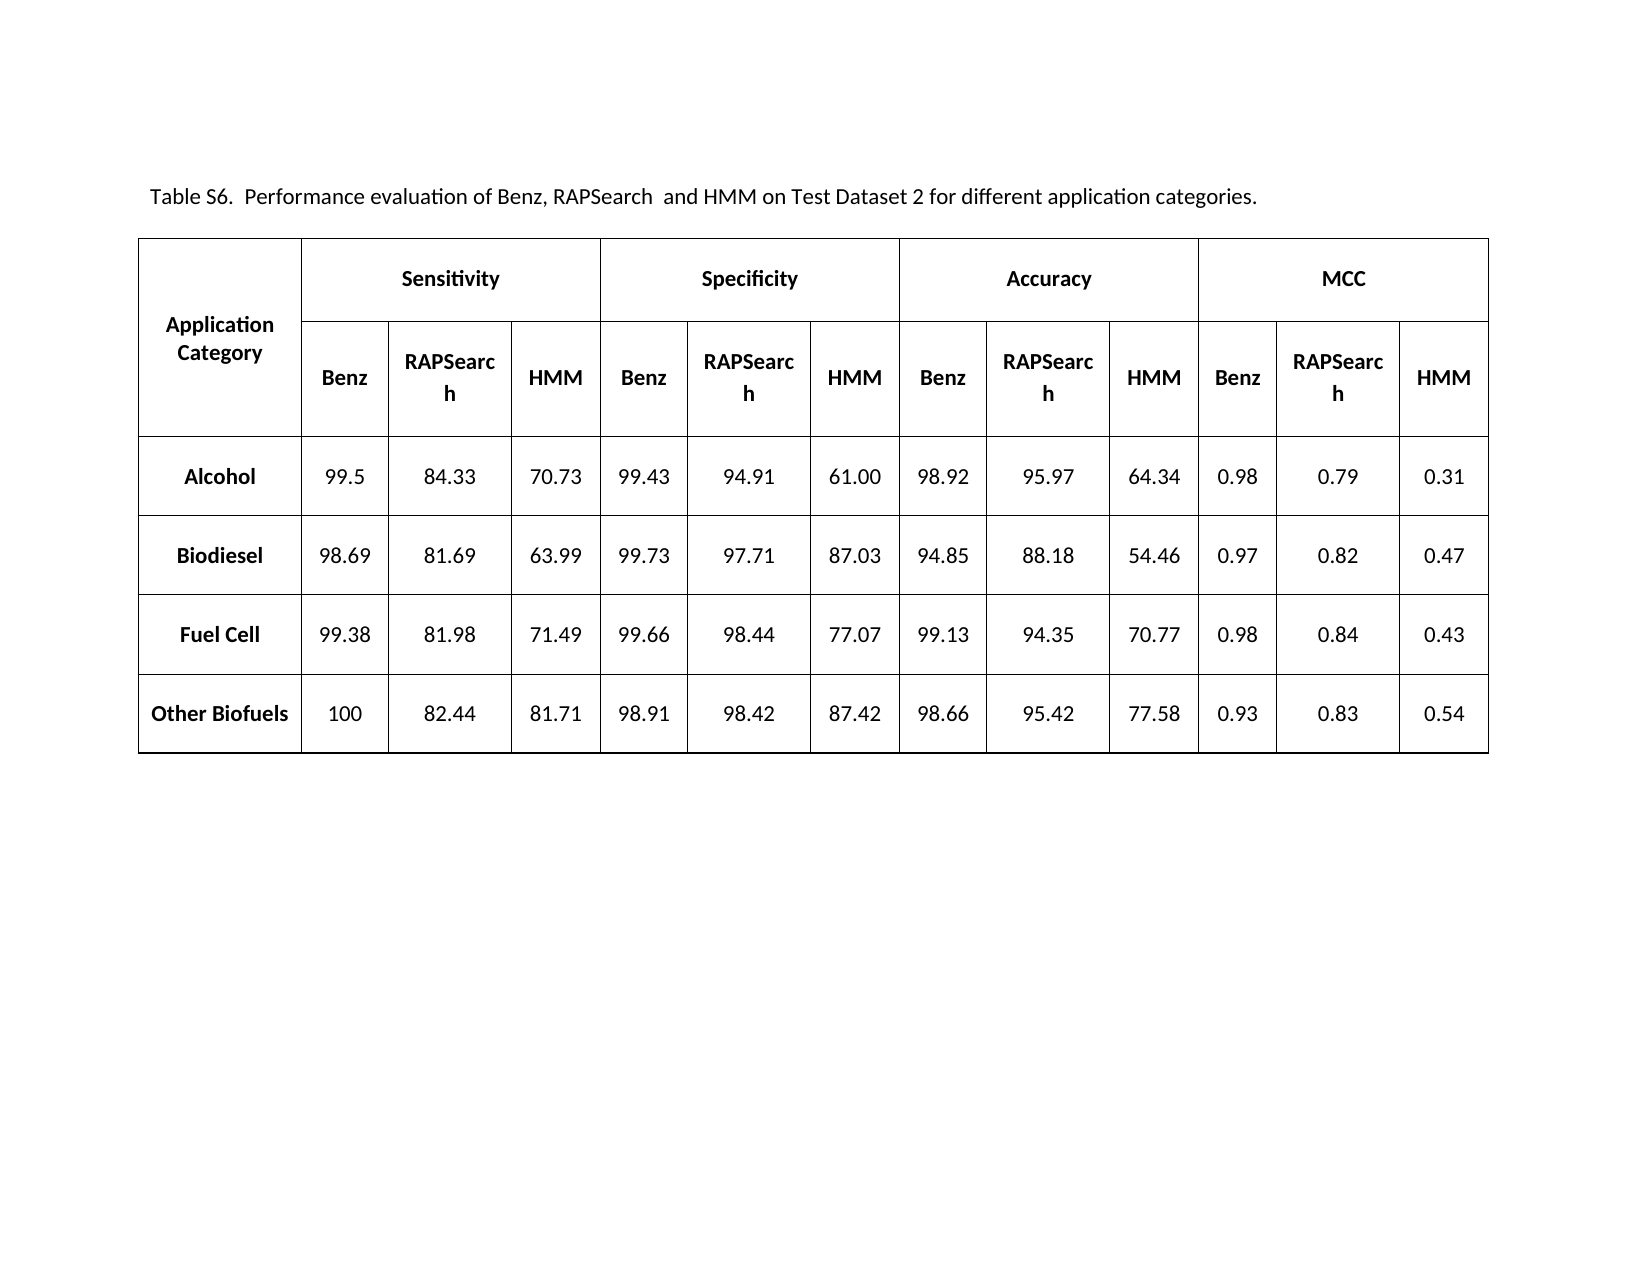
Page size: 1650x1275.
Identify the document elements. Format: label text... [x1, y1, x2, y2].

table_header Sensitivity [302, 239, 600, 321]
table_cell Alcohol [139, 437, 301, 515]
table_cell 98.91 [601, 675, 687, 752]
table_cell 81.98 [389, 595, 511, 673]
table_cell 77.07 [811, 595, 899, 673]
table_cell 99.43 [601, 437, 687, 515]
table_cell 94.35 [987, 595, 1109, 673]
table_cell Other Biofuels [139, 675, 301, 752]
table_cell 99.5 [302, 437, 388, 515]
table_cell 0.98 [1199, 437, 1276, 515]
table_cell 77.58 [1110, 675, 1198, 752]
table_cell 95.42 [987, 675, 1109, 752]
table_cell 94.91 [688, 437, 810, 515]
table_cell Biodiesel [139, 516, 301, 594]
table_cell Benz [302, 322, 388, 436]
table_cell Benz [1199, 322, 1276, 436]
table_cell 81.71 [512, 675, 600, 752]
text Table S6. Performance evaluation of Benz, RAPSearch and HMM on Test Dataset 2 for different application categories. [150, 182, 1500, 210]
table_header MCC [1199, 239, 1488, 321]
table_cell RAPSearch [389, 322, 511, 436]
table_cell HMM [1400, 322, 1488, 436]
table_cell 63.99 [512, 516, 600, 594]
table_cell 84.33 [389, 437, 511, 515]
table_cell 94.85 [900, 516, 986, 594]
table_cell 64.34 [1110, 437, 1198, 515]
table_cell 99.66 [601, 595, 687, 673]
table_cell 0.97 [1199, 516, 1276, 594]
table_header Application Category [139, 239, 301, 436]
table_cell 0.82 [1277, 516, 1399, 594]
table_cell 99.73 [601, 516, 687, 594]
table_cell 0.93 [1199, 675, 1276, 752]
table_cell 99.13 [900, 595, 986, 673]
table_cell 87.03 [811, 516, 899, 594]
table_cell 71.49 [512, 595, 600, 673]
table_cell 98.42 [688, 675, 810, 752]
table_cell HMM [1110, 322, 1198, 436]
table_cell 87.42 [811, 675, 899, 752]
table_cell Fuel Cell [139, 595, 301, 673]
table_cell 0.83 [1277, 675, 1399, 752]
table_cell Benz [601, 322, 687, 436]
table_cell 98.44 [688, 595, 810, 673]
table_cell 95.97 [987, 437, 1109, 515]
table_cell 0.47 [1400, 516, 1488, 594]
table_cell 0.43 [1400, 595, 1488, 673]
table_cell HMM [811, 322, 899, 436]
table_cell RAPSearch [987, 322, 1109, 436]
table_cell 88.18 [987, 516, 1109, 594]
table_cell 81.69 [389, 516, 511, 594]
table_cell 100 [302, 675, 388, 752]
table_cell 70.77 [1110, 595, 1198, 673]
table_cell 0.54 [1400, 675, 1488, 752]
table_cell RAPSearch [1277, 322, 1399, 436]
table_cell HMM [512, 322, 600, 436]
table_cell RAPSearch [688, 322, 810, 436]
table_cell 82.44 [389, 675, 511, 752]
table_cell Benz [900, 322, 986, 436]
table_cell 99.38 [302, 595, 388, 673]
table_cell 97.71 [688, 516, 810, 594]
table_cell 0.79 [1277, 437, 1399, 515]
table_cell 61.00 [811, 437, 899, 515]
table_header Specificity [601, 239, 899, 321]
table_cell 54.46 [1110, 516, 1198, 594]
table_cell 70.73 [512, 437, 600, 515]
table_cell 0.84 [1277, 595, 1399, 673]
table_cell 0.98 [1199, 595, 1276, 673]
table_cell 98.66 [900, 675, 986, 752]
table_cell 0.31 [1400, 437, 1488, 515]
table_cell 98.92 [900, 437, 986, 515]
table_cell 98.69 [302, 516, 388, 594]
table_header Accuracy [900, 239, 1198, 321]
